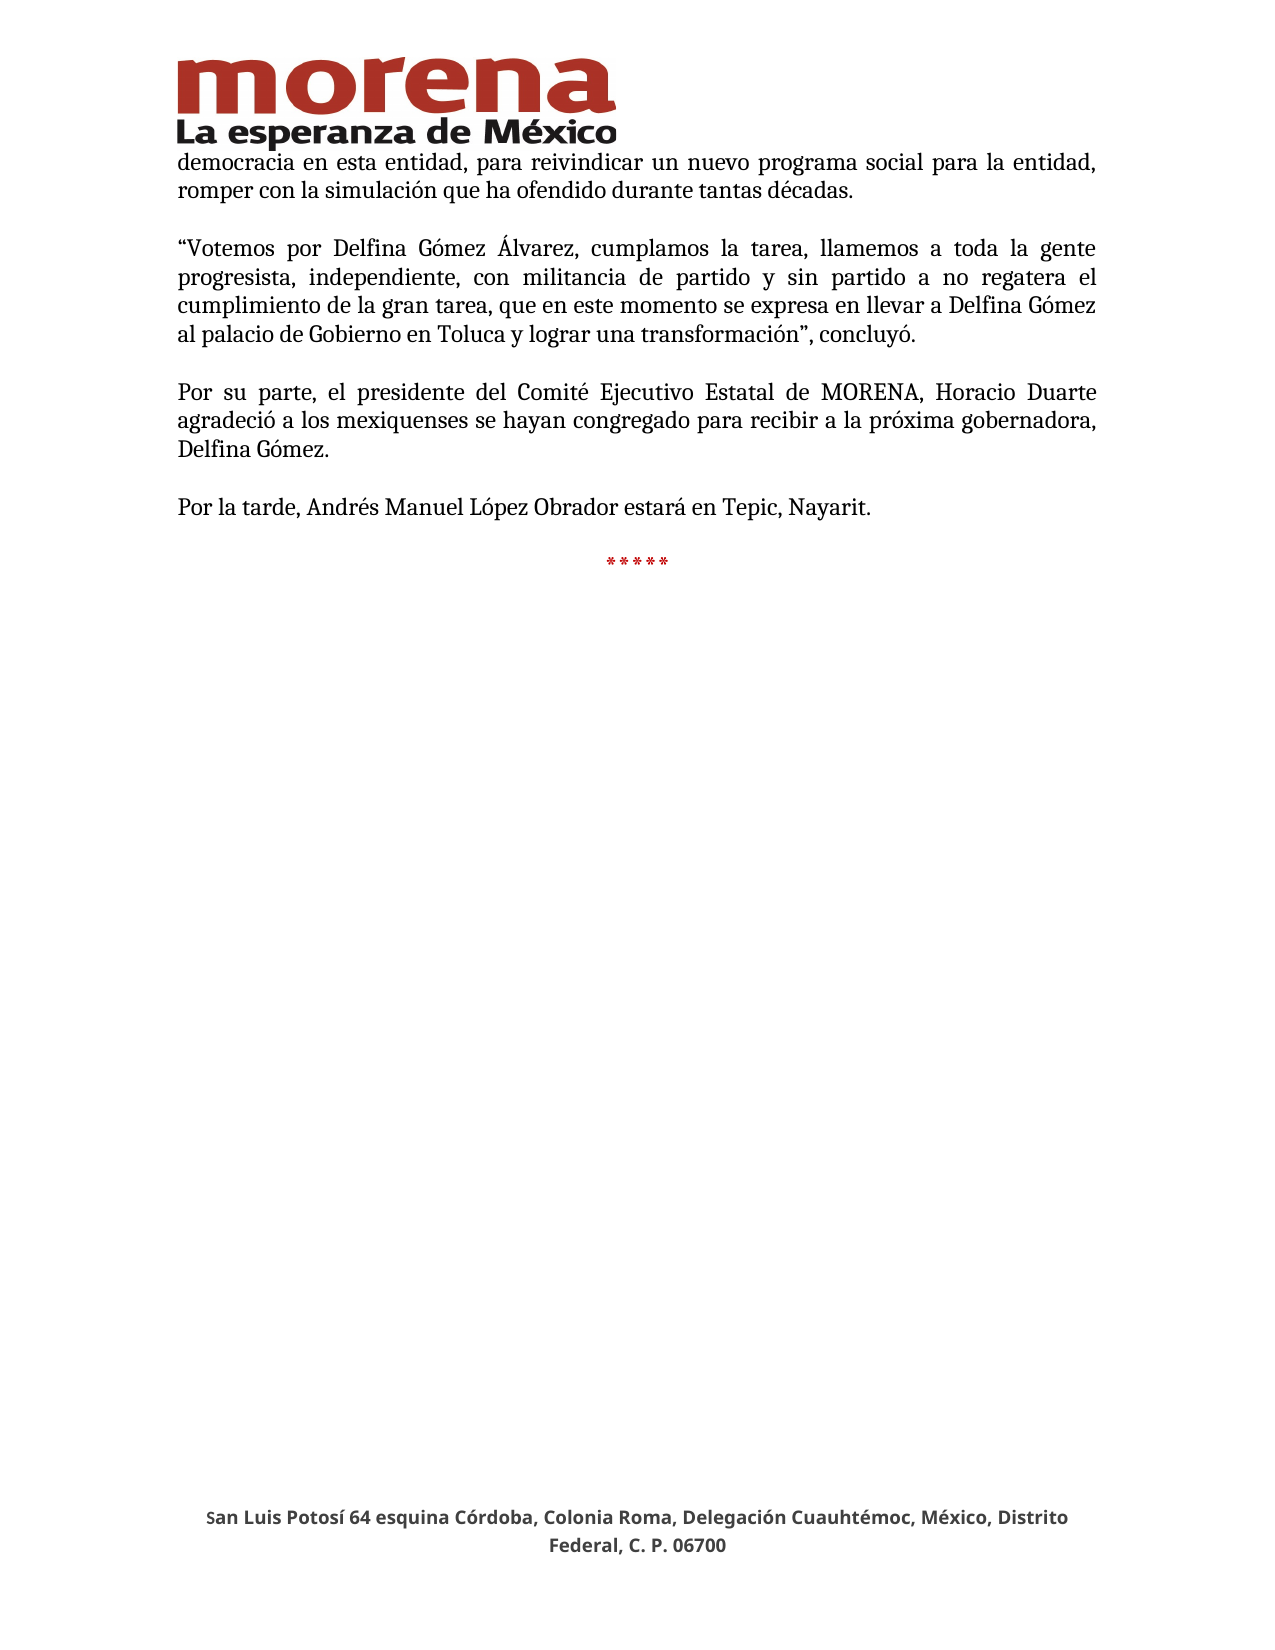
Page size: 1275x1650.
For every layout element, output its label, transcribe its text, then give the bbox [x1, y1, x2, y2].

text ***** [177, 550, 1098, 584]
text “Votemos por Delfina Gómez Álvarez, cumplamos la tarea, llamemos a toda la gente progresista, independiente, con militancia de partido y sin partido a no regatera el cumplimiento de la gran tarea, que en este momento se expresa en llevar a Delfina Gómez al palacio de Gobierno en Toluca y lograr una transformación”, concluyó. [177, 234, 1098, 349]
text Por la tarde, Andrés Manuel López Obrador estará en Tepic, Nayarit. [177, 493, 1098, 521]
text Por su parte, el presidente del Comité Ejecutivo Estatal de MORENA, Horacio Duarte agradeció a los mexiquenses se hayan congregado para recibir a la próxima gobernadora, Delfina Gómez. [177, 378, 1098, 464]
picture [177, 57, 617, 148]
